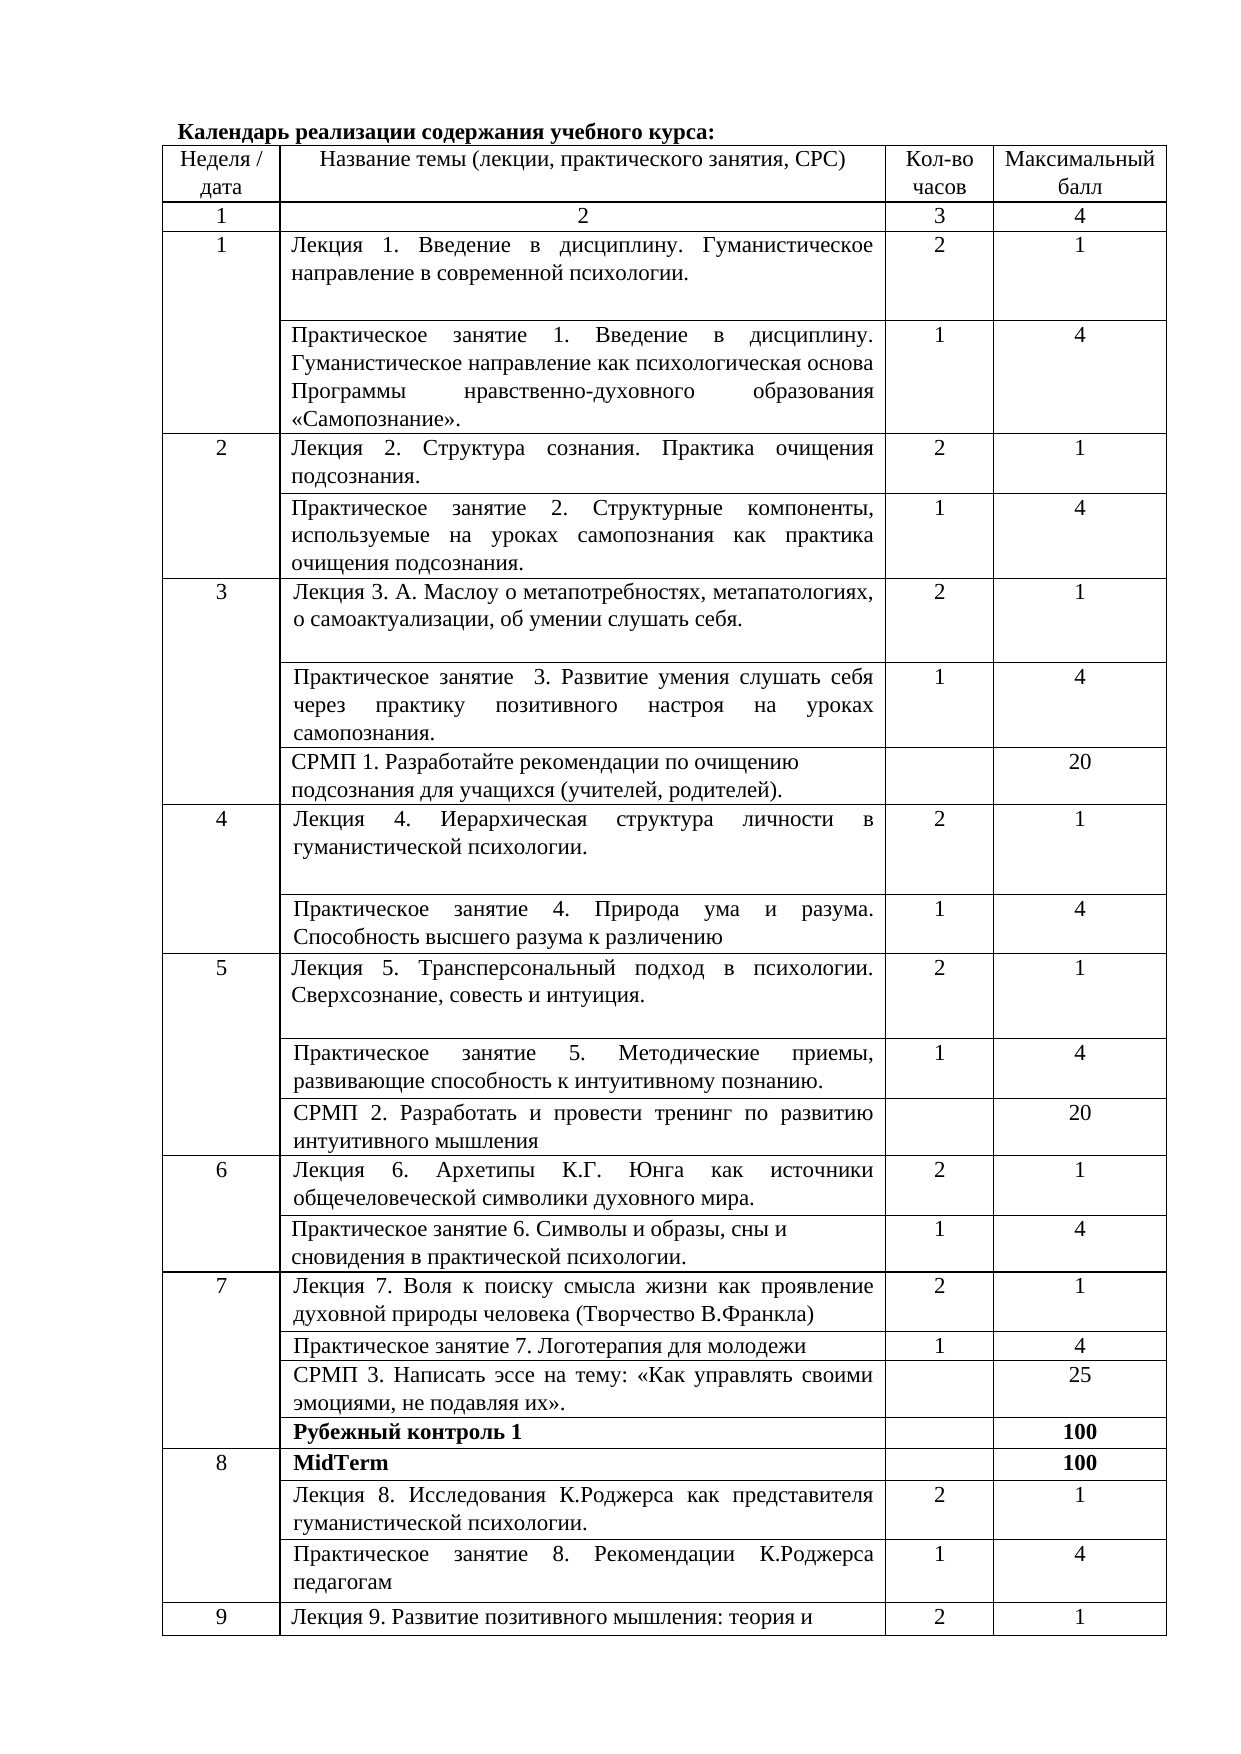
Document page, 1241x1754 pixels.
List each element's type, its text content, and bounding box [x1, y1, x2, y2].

table_cell [886, 1418, 993, 1448]
table_cell 4 [994, 1039, 1166, 1098]
table_cell 1 [994, 1156, 1166, 1214]
table_cell 2 [886, 1273, 993, 1331]
table_header Неделя / дата [163, 146, 279, 201]
table_cell 1 [886, 494, 993, 577]
table_cell Лекция 3. А. Маслоу о метапотребностях, метапатологиях, о самоактуализации, об умении слушать себя. [281, 579, 885, 662]
table_cell 4 [994, 321, 1166, 433]
table_cell 7 [163, 1273, 279, 1448]
table_cell MidTerm [281, 1449, 885, 1480]
table_cell 1 [994, 1481, 1166, 1539]
table_cell Практическое занятие 6. Символы и образы, сны и сновидения в практической психологии. [281, 1216, 885, 1271]
table_cell 1 [994, 434, 1166, 492]
table_cell 2 [886, 1481, 993, 1539]
table_cell 5 [163, 954, 279, 1155]
table_cell 1 [994, 1603, 1166, 1635]
table_cell Лекция 5. Трансперсональный подход в психологии. Сверхсознание, совесть и интуиция. [281, 954, 885, 1038]
table_cell 1 [886, 1540, 993, 1602]
table_cell Рубежный контроль 1 [281, 1418, 885, 1448]
table_cell Практическое занятие 1. Введение в дисциплину. Гуманистическое направление как психологическая основа Программы нравственно-духовного образования «Самопознание». [281, 321, 885, 433]
table_cell 1 [886, 663, 993, 747]
table_cell 4 [994, 494, 1166, 577]
table_cell 3 [163, 579, 279, 804]
table_cell Практическое занятие 7. Логотерапия для молодежи [281, 1332, 885, 1360]
table_cell 4 [994, 1332, 1166, 1360]
table_cell 4 [163, 805, 279, 953]
table_cell СРМП 1. Разработайте рекомендации по очищению подсознания для учащихся (учителей, родителей). [281, 748, 885, 804]
table_cell 2 [886, 1156, 993, 1214]
table_cell СРМП 2. Разработать и провести тренинг по развитию интуитивного мышления [281, 1099, 885, 1155]
table_cell 2 [886, 1603, 993, 1635]
table_cell 2 [886, 579, 993, 662]
table_cell Лекция 1. Введение в дисциплину. Гуманистическое направление в современной психологии. [281, 232, 885, 320]
table_cell 2 [163, 434, 279, 577]
table_cell 3 [886, 203, 993, 231]
table_cell 9 [163, 1603, 279, 1635]
table_cell Лекция 6. Архетипы К.Г. Юнга как источники общечеловеческой символики духовного мира. [281, 1156, 885, 1214]
table_cell 1 [994, 805, 1166, 894]
table_cell [886, 1449, 993, 1480]
table_cell 1 [994, 579, 1166, 662]
table_cell 2 [886, 805, 993, 894]
table_cell Практическое занятие 2. Структурные компоненты, используемые на уроках самопознания как практика очищения подсознания. [281, 494, 885, 577]
table_cell 2 [886, 232, 993, 320]
table_cell 20 [994, 1099, 1166, 1155]
table_cell 1 [886, 895, 993, 953]
table_cell 4 [994, 895, 1166, 953]
table_cell [886, 1361, 993, 1417]
table_cell 1 [994, 954, 1166, 1038]
table_cell 4 [994, 1540, 1166, 1602]
table_cell Лекция 2. Структура сознания. Практика очищения подсознания. [281, 434, 885, 492]
table_cell 8 [163, 1449, 279, 1602]
table_cell 20 [994, 748, 1166, 804]
table_cell 100 [994, 1418, 1166, 1448]
table_header Кол-во часов [886, 146, 993, 201]
table_cell Практическое занятие 4. Природа ума и разума. Способность высшего разума к различению [281, 895, 885, 953]
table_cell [281, 1603, 885, 1635]
table_cell 2 [281, 203, 885, 231]
table_cell 4 [994, 203, 1166, 231]
table_cell 6 [163, 1156, 279, 1271]
table_cell 4 [994, 1216, 1166, 1271]
text Календарь реализации содержания учебного курса: [177, 118, 1152, 144]
table_cell Практическое занятие 3. Развитие умения слушать себя через практику позитивного настроя на уроках самопознания. [281, 663, 885, 747]
table_cell 1 [886, 1332, 993, 1360]
table_cell 25 [994, 1361, 1166, 1417]
table_cell СРМП 3. Написать эссе на тему: «Как управлять своими эмоциями, не подавляя их». [281, 1361, 885, 1417]
table_cell [886, 1099, 993, 1155]
table_cell Практическое занятие 8. Рекомендации К.Роджерса педагогам [281, 1540, 885, 1602]
table_cell 1 [886, 321, 993, 433]
table_cell 1 [886, 1216, 993, 1271]
table_cell 100 [994, 1449, 1166, 1480]
table_cell 1 [886, 1039, 993, 1098]
table_cell 2 [886, 954, 993, 1038]
table_cell [886, 748, 993, 804]
table_cell 2 [886, 434, 993, 492]
table_header Максимальный балл [994, 146, 1166, 201]
table_cell Лекция 8. Исследования К.Роджерса как представителя гуманистической психологии. [281, 1481, 885, 1539]
table_cell 1 [163, 203, 279, 231]
table_cell 1 [163, 232, 279, 433]
table_cell Лекция 4. Иерархическая структура личности в гуманистической психологии. [281, 805, 885, 894]
table_cell Лекция 7. Воля к поиску смысла жизни как проявление духовной природы человека (Творчество В.Франкла) [281, 1273, 885, 1331]
table_cell 1 [994, 1273, 1166, 1331]
table_header Название темы (лекции, практического занятия, СРС) [281, 146, 885, 201]
table_cell 1 [994, 232, 1166, 320]
table_cell Практическое занятие 5. Методические приемы, развивающие способность к интуитивному познанию. [281, 1039, 885, 1098]
table_cell 4 [994, 663, 1166, 747]
